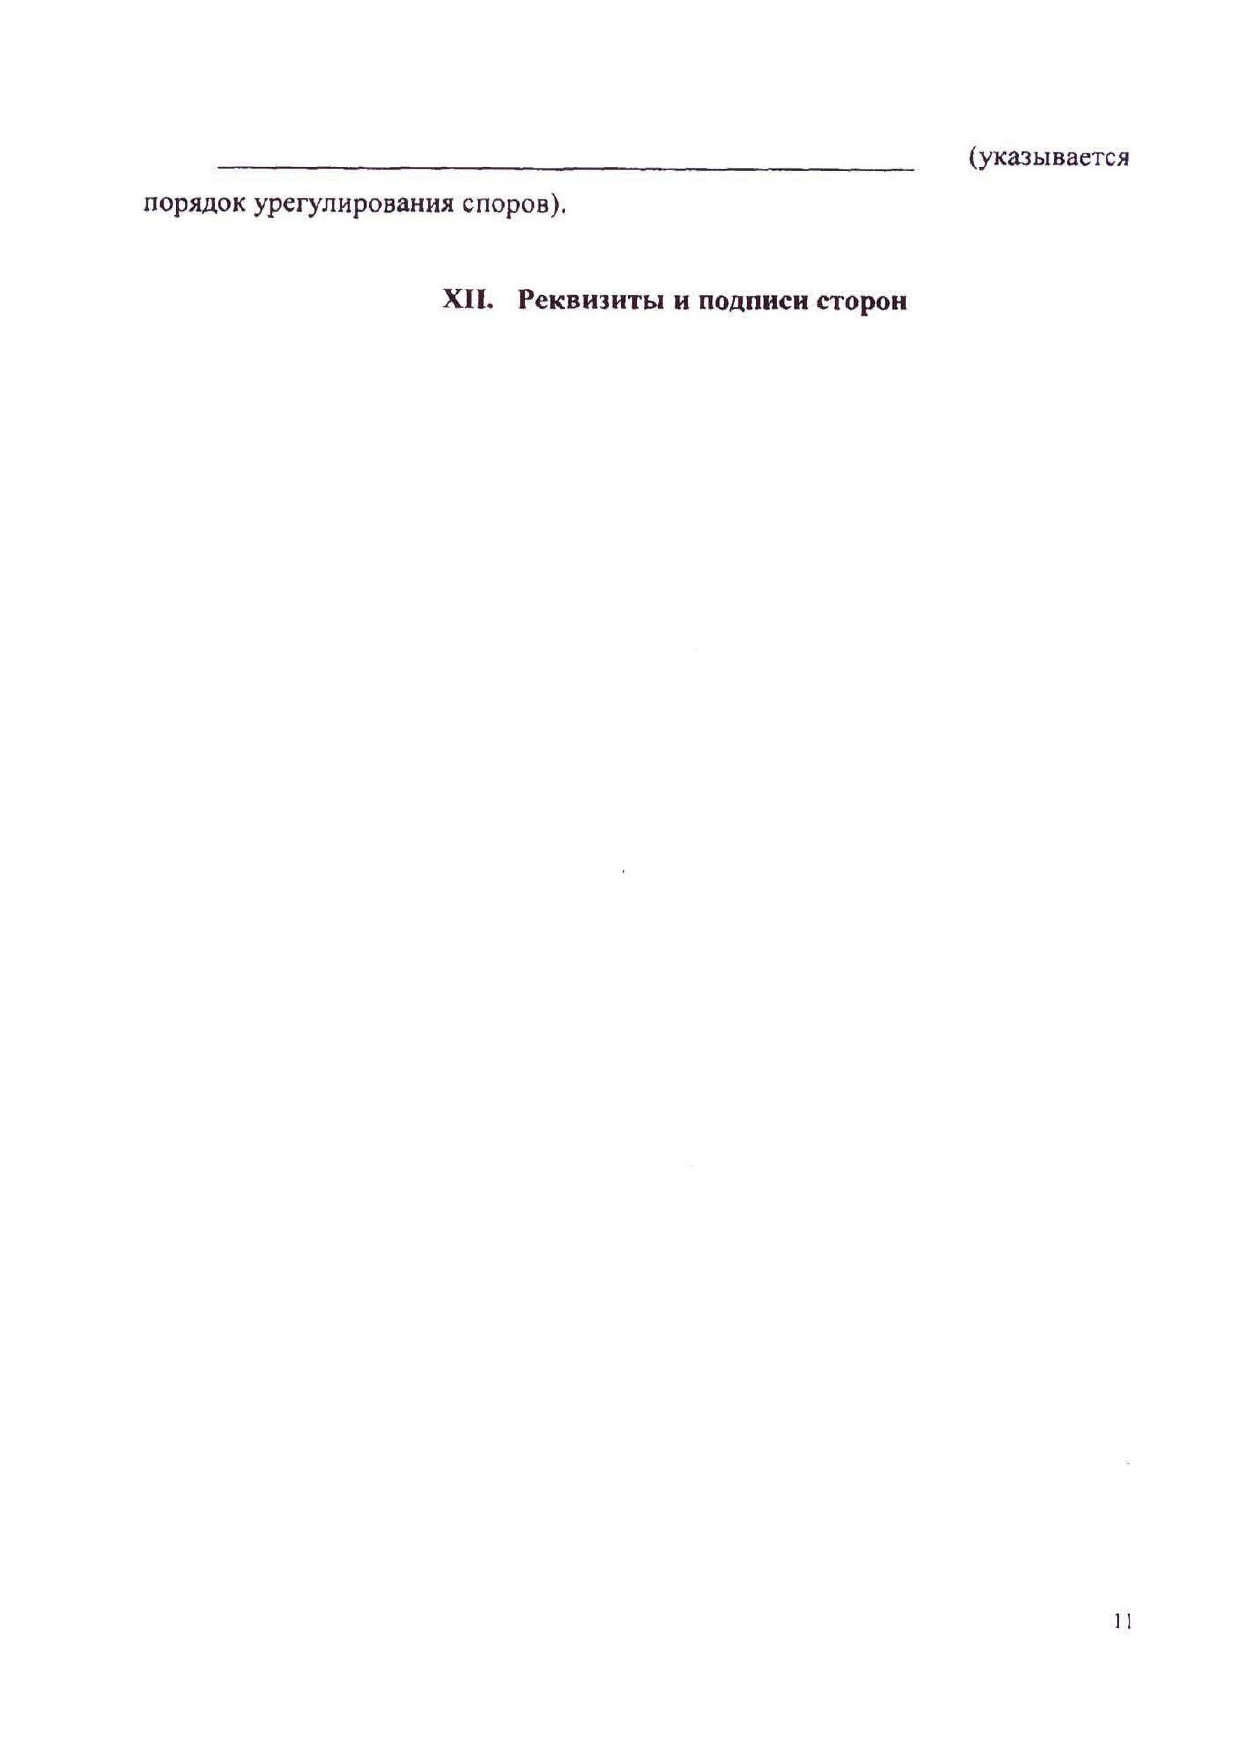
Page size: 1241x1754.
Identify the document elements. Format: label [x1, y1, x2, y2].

picture [88, 75, 1152, 1666]
